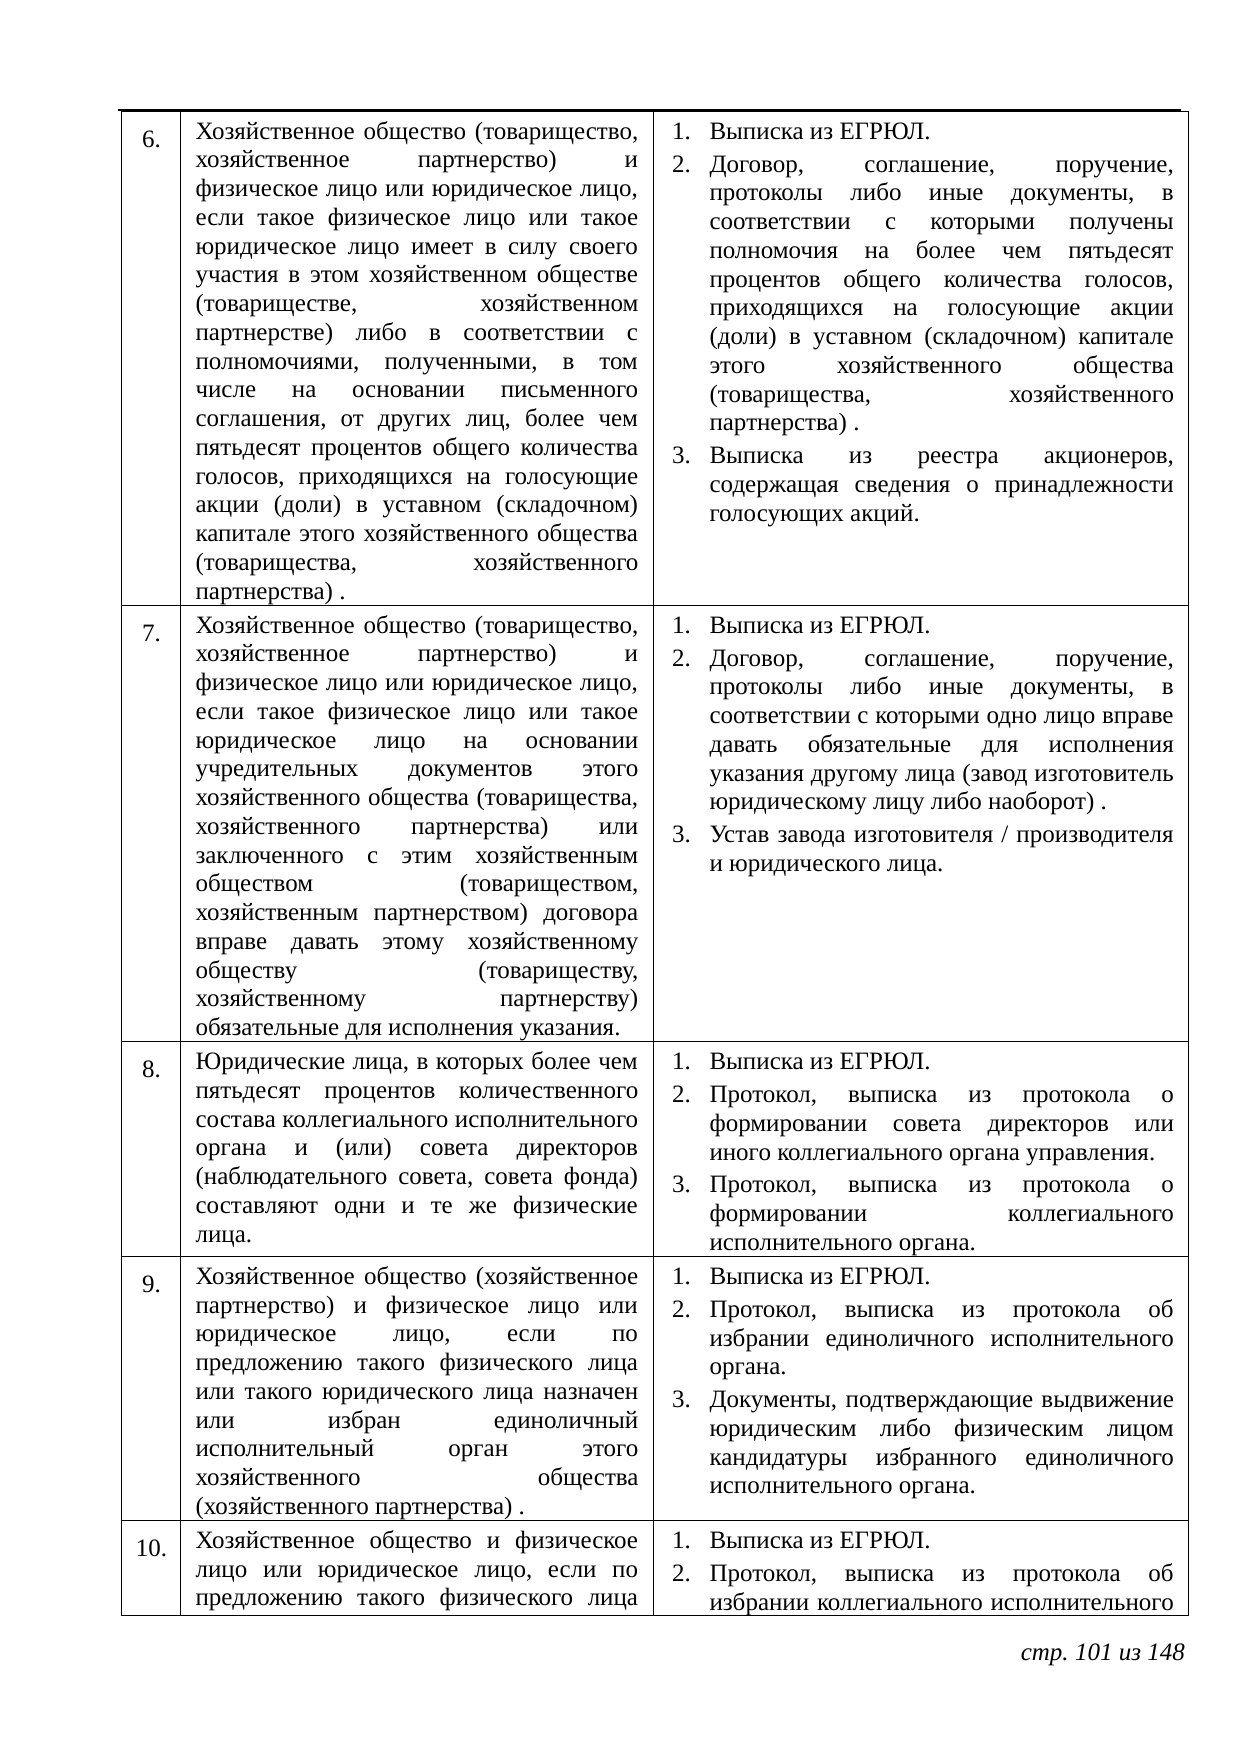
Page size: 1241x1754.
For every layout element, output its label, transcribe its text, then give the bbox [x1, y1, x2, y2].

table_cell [181, 1521, 653, 1615]
table_cell Хозяйственное общество (товарищество, хозяйственное партнерство) и физическое лицо или юридическое лицо, если такое физическое лицо или такое юридическое лицо на основании учредительных документов этого хозяйственного общества (товарищества, хозяйственного партнерства) или заключенного с этим хозяйственным обществом (товариществом, хозяйственным партнерством) договора вправе давать этому хозяйственному обществу (товариществу, хозяйственному партнерству) обязательные для исполнения указания. [181, 606, 653, 1041]
table_cell 9. [122, 1257, 180, 1520]
table_cell 8. [122, 1042, 180, 1256]
table_cell Выписка из ЕГРЮЛ. Протокол, выписка из протокола об избрании единоличного исполнительного органа. Документы, подтверждающие выдвижение юридическим либо физическим лицом кандидатуры избранного единоличного исполнительного органа. [654, 1257, 1188, 1520]
table_cell Выписка из ЕГРЮЛ. Договор, соглашение, поручение, протоколы либо иные документы, в соответствии с которыми получены полномочия на более чем пятьдесят процентов общего количества голосов, приходящихся на голосующие акции (доли) в уставном (складочном) капитале этого хозяйственного общества (товарищества, хозяйственного партнерства) . Выписка из реестра акционеров, содержащая сведения о принадлежности голосующих акций. [654, 112, 1188, 604]
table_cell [654, 1521, 1188, 1615]
table_cell Хозяйственное общество (хозяйственное партнерство) и физическое лицо или юридическое лицо, если по предложению такого физического лица или такого юридического лица назначен или избран единоличный исполнительный орган этого хозяйственного общества (хозяйственного партнерства) . [181, 1257, 653, 1520]
table_cell Выписка из ЕГРЮЛ. Протокол, выписка из протокола о формировании совета директоров или иного коллегиального органа управления. Протокол, выписка из протокола о формировании коллегиального исполнительного органа. [654, 1042, 1188, 1256]
table_cell 10. [122, 1521, 180, 1615]
table_cell Хозяйственное общество (товарищество, хозяйственное партнерство) и физическое лицо или юридическое лицо, если такое физическое лицо или такое юридическое лицо имеет в силу своего участия в этом хозяйственном обществе (товариществе, хозяйственном партнерстве) либо в соответствии с полномочиями, полученными, в том числе на основании письменного соглашения, от других лиц, более чем пятьдесят процентов общего количества голосов, приходящихся на голосующие акции (доли) в уставном (складочном) капитале этого хозяйственного общества (товарищества, хозяйственного партнерства) . [181, 112, 653, 604]
table_cell Юридические лица, в которых более чем пятьдесят процентов количественного состава коллегиального исполнительного органа и (или) совета директоров (наблюдательного совета, совета фонда) составляют одни и те же физические лица. [181, 1042, 653, 1256]
table_cell 7. [122, 606, 180, 1041]
table_cell Выписка из ЕГРЮЛ. Договор, соглашение, поручение, протоколы либо иные документы, в соответствии с которыми одно лицо вправе давать обязательные для исполнения указания другому лица (завод изготовитель юридическому лицу либо наоборот) . Устав завода изготовителя / производителя и юридического лица. [654, 606, 1188, 1041]
table_cell 6. [122, 112, 180, 604]
